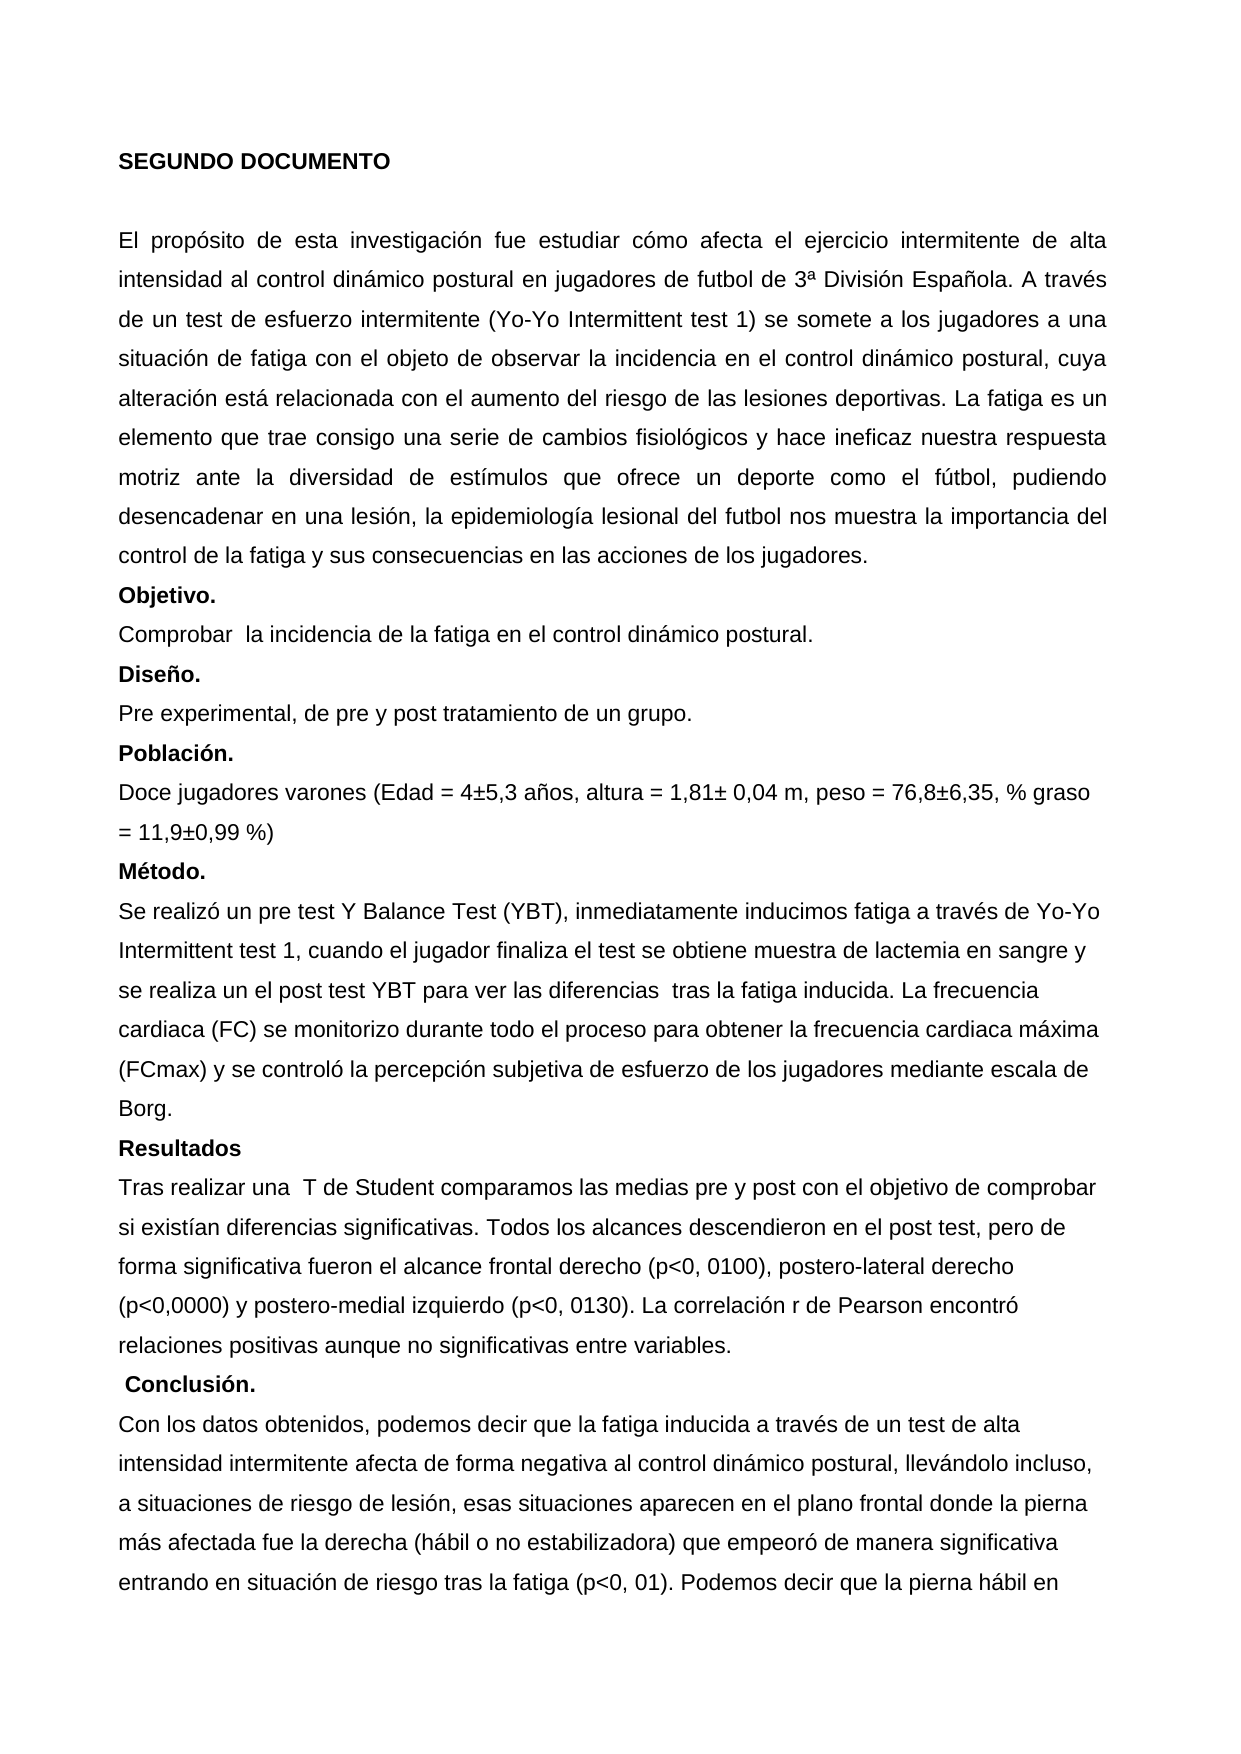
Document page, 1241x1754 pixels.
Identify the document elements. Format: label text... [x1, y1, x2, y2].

text Población. [118, 740, 1108, 766]
text Pre experimental, de pre y post tratamiento de un grupo. [118, 700, 1108, 727]
text Comprobar la incidencia de la fatiga en el control dinámico postural. [118, 621, 1108, 648]
text Objetivo. [118, 582, 1108, 608]
text Diseño. [118, 661, 1108, 687]
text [118, 779, 1108, 1595]
text SEGUNDO DOCUMENTO [118, 148, 1108, 174]
text El propósito de esta investigación fue estudiar cómo afecta el ejercicio intermitente de alta intensidad al control dinámico postural en jugadores de futbol de 3ª División Española. A través de un test de esfuerzo intermitente (Yo-Yo Intermittent test 1) se somete a los jugadores a una situación de fatiga con el objeto de observar la incidencia en el control dinámico postural, cuya alteración está relacionada con el aumento del riesgo de las lesiones deportivas. La fatiga es un elemento que trae consigo una serie de cambios fisiológicos y hace ineficaz nuestra respuesta motriz ante la diversidad de estímulos que ofrece un deporte como el fútbol, pudiendo desencadenar en una lesión, la epidemiología lesional del futbol nos muestra la importancia del control de la fatiga y sus consecuencias en las acciones de los jugadores. [118, 227, 1108, 569]
